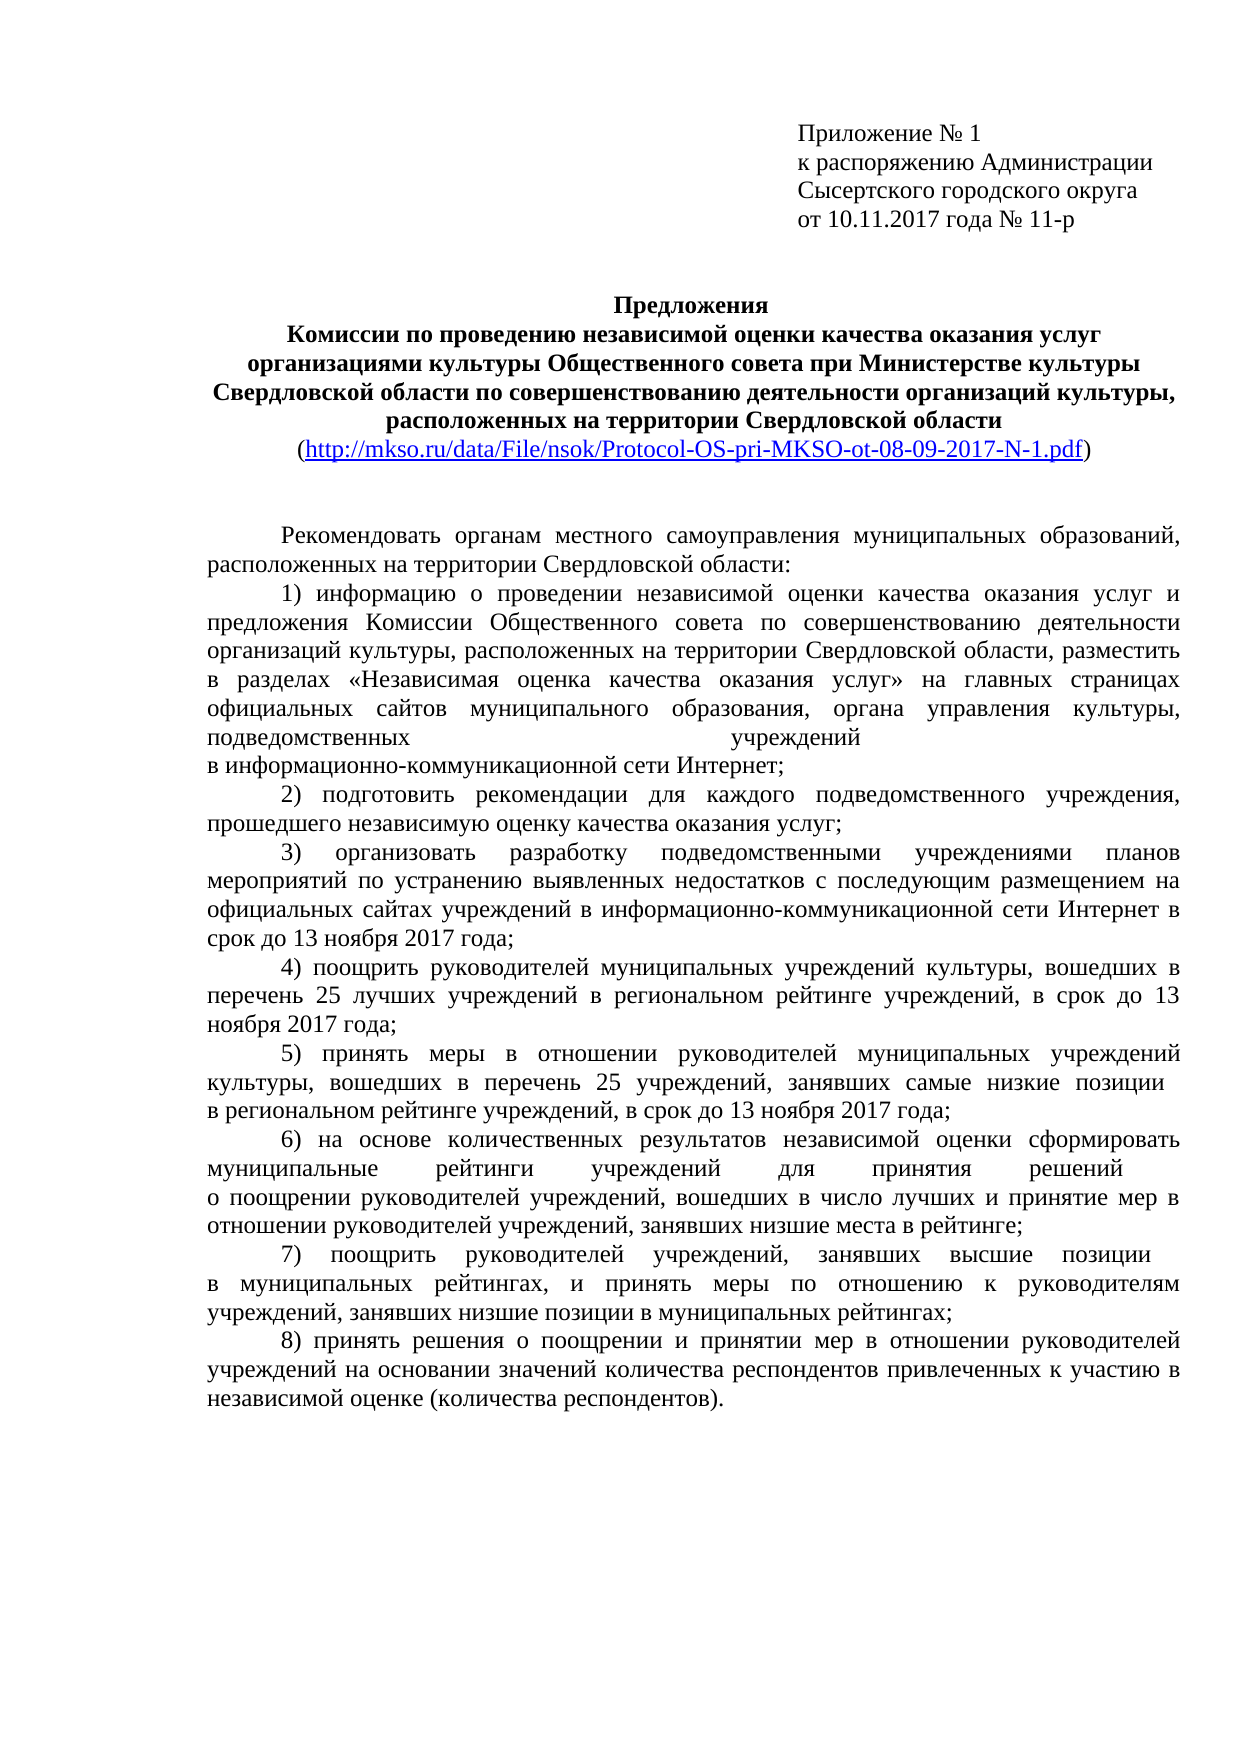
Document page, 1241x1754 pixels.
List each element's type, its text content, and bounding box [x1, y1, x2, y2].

text (http://mkso.ru/data/File/nsok/Protocol-OS-pri-MKSO-ot-08-09-2017-N-1.pdf) [207, 434, 1181, 463]
text 6) на основе количественных результатов независимой оценки сформировать муниципальные рейтинги учреждений для принятия решений о поощрении руководителей учреждений, вошедших в число лучших и принятие мер в отношении руководителей учреждений, занявших низшие места в рейтинге; [207, 1124, 1181, 1239]
text 4) поощрить руководителей муниципальных учреждений культуры, вошедших в перечень 25 лучших учреждений в региональном рейтинге учреждений, в срок до 13 ноября 2017 года; [207, 952, 1181, 1038]
text от 10.11.2017 года № 11-р [797, 204, 1181, 233]
text 1) информацию о проведении независимой оценки качества оказания услуг и предложения Комиссии Общественного совета по совершенствованию деятельности организаций культуры, расположенных на территории Свердловской области, разместить в разделах «Независимая оценка качества оказания услуг» на главных страницах официальных сайтов муниципального образования, органа управления культуры, подведомственных учреждений в информационно-коммуникационной сети Интернет; [207, 578, 1181, 779]
text 8) принять решения о поощрении и принятии мер в отношении руководителей учреждений на основании значений количества респондентов привлеченных к участию в независимой оценке (количества респондентов). [207, 1326, 1181, 1412]
text 5) принять меры в отношении руководителей муниципальных учреждений культуры, вошедших в перечень 25 учреждений, занявших самые низкие позиции в региональном рейтинге учреждений, в срок до 13 ноября 2017 года; [207, 1038, 1181, 1124]
text Приложение № 1 [797, 118, 1181, 147]
text Предложения Комиссии по проведению независимой оценки качества оказания услуг организациями культуры Общественного совета при Министерстве культуры Свердловской области по совершенствованию деятельности организаций культуры, расположенных на территории Свердловской области [207, 291, 1181, 434]
text 2) подготовить рекомендации для каждого подведомственного учреждения, прошедшего независимую оценку качества оказания услуг; [207, 779, 1181, 837]
text Рекомендовать органам местного самоуправления муниципальных образований, расположенных на территории Свердловской области: [207, 521, 1181, 578]
text 3) организовать разработку подведомственными учреждениями планов мероприятий по устранению выявленных недостатков с последующим размещением на официальных сайтах учреждений в информационно-коммуникационной сети Интернет в срок до 13 ноября 2017 года; [207, 837, 1181, 952]
text к распоряжению Администрации Сысертского городского округа [797, 147, 1181, 204]
text 7) поощрить руководителей учреждений, занявших высшие позиции в муниципальных рейтингах, и принять меры по отношению к руководителям учреждений, занявших низшие позиции в муниципальных рейтингах; [207, 1239, 1181, 1326]
